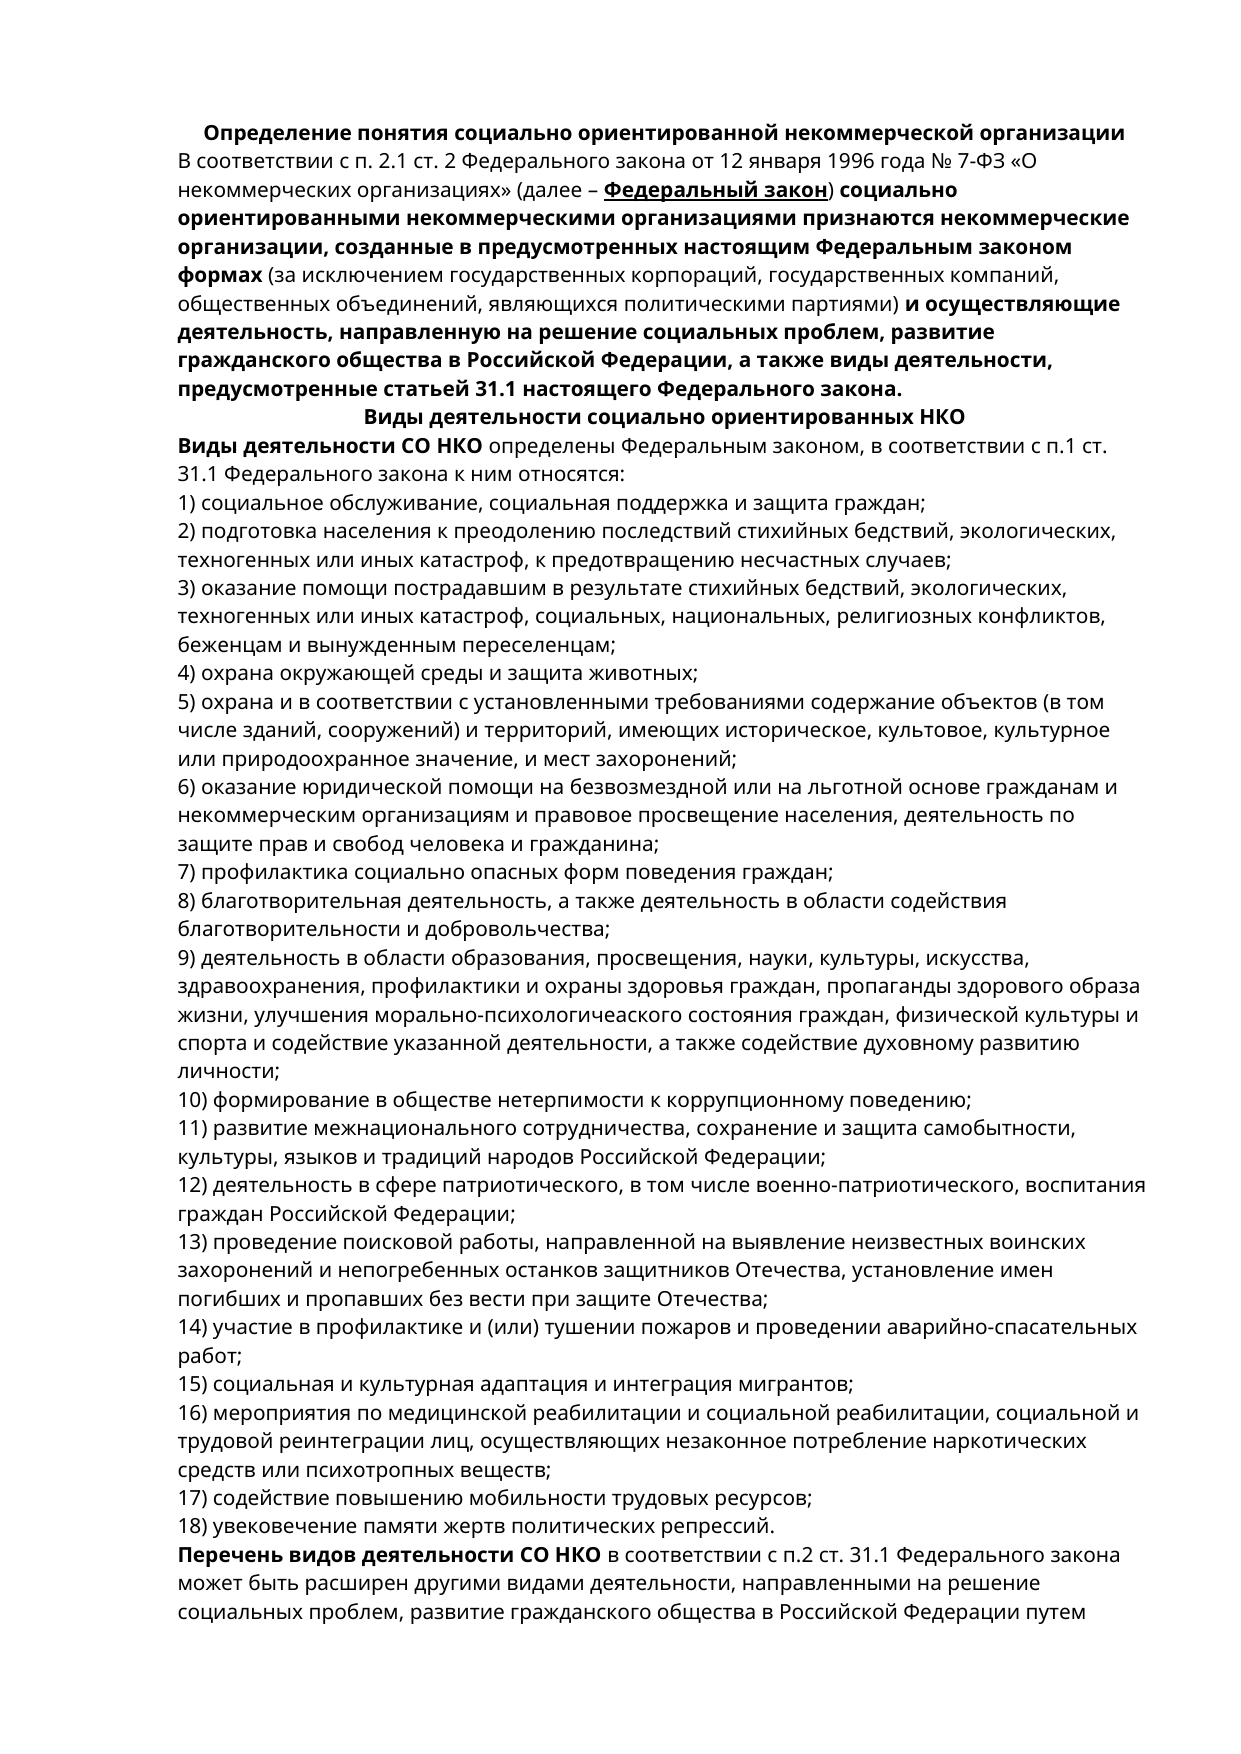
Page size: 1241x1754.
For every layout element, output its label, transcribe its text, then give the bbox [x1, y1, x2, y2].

text 11) развитие межнационального сотрудничества, сохранение и защита самобытности, культуры, языков и традиций народов Российской Федерации; [177, 1113, 1152, 1170]
text 6) оказание юридической помощи на безвозмездной или на льготной основе гражданам и некоммерческим организациям и правовое просвещение населения, деятельность по защите прав и свобод человека и гражданина; [177, 772, 1152, 857]
text 14) участие в профилактике и (или) тушении пожаров и проведении аварийно-спасательных работ; [177, 1312, 1152, 1369]
text 10) формирование в обществе нетерпимости к коррупционному поведению; [177, 1085, 1152, 1113]
text 18) увековечение памяти жертв политических репрессий. [177, 1512, 1152, 1540]
text 2) подготовка населения к преодолению последствий стихийных бедствий, экологических, техногенных или иных катастроф, к предотвращению несчастных случаев; [177, 516, 1152, 573]
text Виды деятельности социально ориентированных НКО [177, 402, 1152, 431]
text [177, 1540, 1152, 1625]
text 9) деятельность в области образования, просвещения, науки, культуры, искусства, здравоохранения, профилактики и охраны здоровья граждан, пропаганды здорового образа жизни, улучшения морально-психологичеaского состояния граждан, физической культуры и спорта и содействие указанной деятельности, а также содействие духовному развитию личности; [177, 943, 1152, 1085]
text 17) содействие повышению мобильности трудовых ресурсов; [177, 1483, 1152, 1512]
text 7) профилактика социально опасных форм поведения граждан; [177, 857, 1152, 886]
text 12) деятельность в сфере патриотического, в том числе военно-патриотического, воспитания граждан Российской Федерации; [177, 1170, 1152, 1227]
text Виды деятельности СО НКО определены Федеральным законом, в соответствии с п.1 ст. 31.1 Федерального закона к ним относятся: [177, 431, 1152, 488]
text 1) социальное обслуживание, социальная поддержка и защита граждан; [177, 488, 1152, 516]
text 13) проведение поисковой работы, направленной на выявление неизвестных воинских захоронений и непогребенных останков защитников Отечества, установление имен погибших и пропавших без вести при защите Отечества; [177, 1227, 1152, 1312]
text В соответствии с п. 2.1 ст. 2 Федерального закона от 12 января 1996 года № 7-ФЗ «О некоммерческих организациях» (далее – Федеральный закон) социально ориентированными некоммерческими организациями признаются некоммерческие организации, созданные в предусмотренных настоящим Федеральным законом формах (за исключением государственных корпораций, государственных компаний, общественных объединений, являющихся политическими партиями) и осуществляющие деятельность, направленную на решение социальных проблем, развитие гражданского общества в Российской Федерации, а также виды деятельности, предусмотренные статьей 31.1 настоящего Федерального закона. [177, 147, 1152, 402]
text 16) мероприятия по медицинской реабилитации и социальной реабилитации, социальной и трудовой реинтеграции лиц, осуществляющих незаконное потребление наркотических средств или психотропных веществ; [177, 1398, 1152, 1483]
text 15) социальная и культурная адаптация и интеграция мигрантов; [177, 1369, 1152, 1398]
text 5) охрана и в соответствии с установленными требованиями содержание объектов (в том числе зданий, сооружений) и территорий, имеющих историческое, культовое, культурное или природоохранное значение, и мест захоронений; [177, 687, 1152, 772]
text 4) охрана окружающей среды и защита животных; [177, 658, 1152, 687]
text 8) благотворительная деятельность, а также деятельность в области содействия благотворительности и добровольчества; [177, 886, 1152, 943]
text 3) оказание помощи пострадавшим в результате стихийных бедствий, экологических, техногенных или иных катастроф, социальных, национальных, религиозных конфликтов, беженцам и вынужденным переселенцам; [177, 573, 1152, 658]
text Определение понятия социально ориентированной некоммерческой организации [177, 118, 1152, 147]
